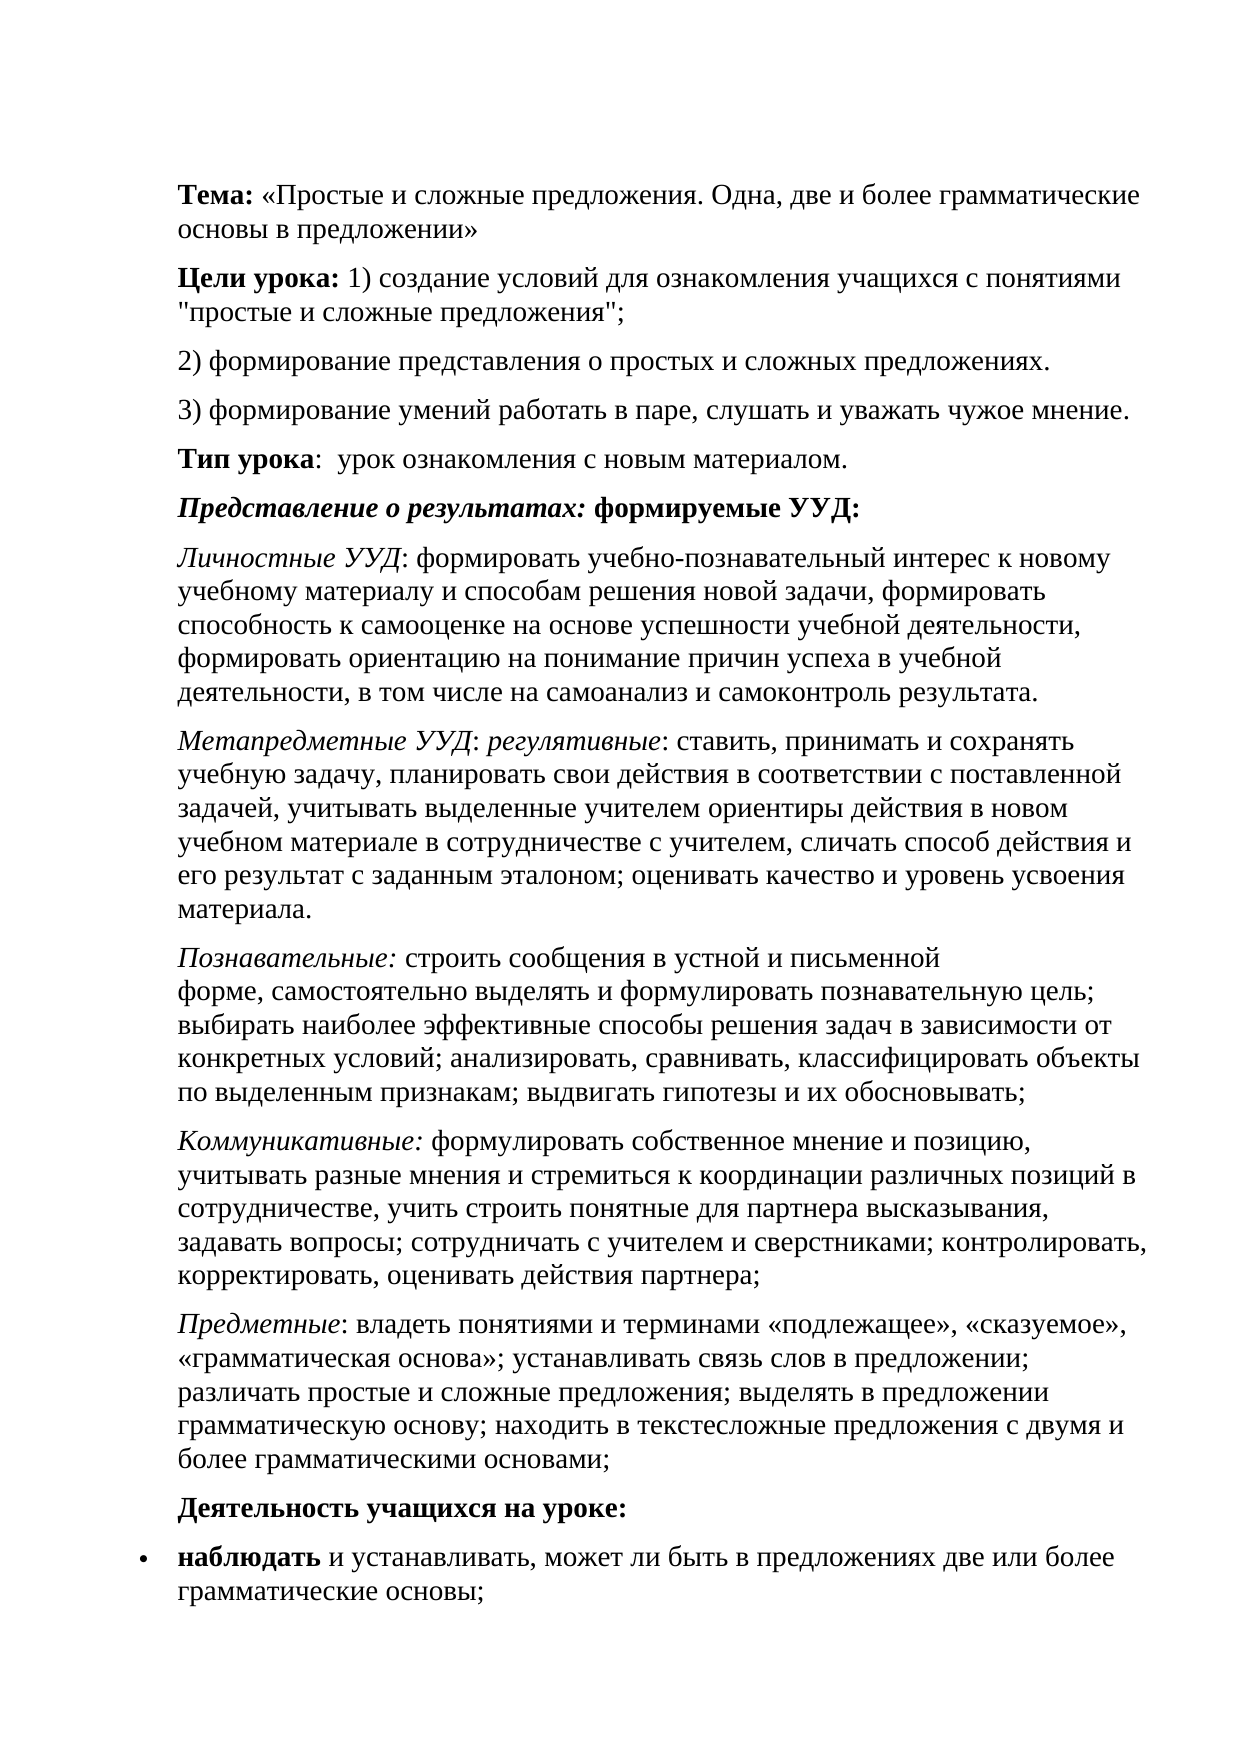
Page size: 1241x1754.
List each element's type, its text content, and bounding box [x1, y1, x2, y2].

list наблюдать и устанавливать, может ли быть в предложениях две или более грамматические основы; [140, 1539, 1152, 1606]
text Тип урока:урок ознакомления с новым материалом. [177, 441, 1152, 475]
text Предметные: владеть понятиями и терминами «подлежащее», «сказуемое», «грамматическая основа»; устанавливать связь слов в предложении; различать простые и сложные предложения; выделять в предложении грамматическую основу; находить в текстесложные предложения с двумя и более грамматическими основами; [177, 1307, 1152, 1474]
text Коммуникативные: формулировать собственное мнение и позицию, учитывать разные мнения и стремиться к координации различных позиций в сотрудничестве, учить строить понятные для партнера высказывания, задавать вопросы; сотрудничать с учителем и сверстниками; контролировать, корректировать, оценивать действия партнера; [177, 1123, 1152, 1291]
text Цели урока: 1) создание условий для ознакомления учащихся с понятиями "простые и сложные предложения"; [177, 260, 1152, 327]
text 2) формирование представления о простых и сложных предложениях. [177, 343, 1152, 376]
text Деятельность учащихся на уроке: [177, 1490, 1152, 1523]
text 3) формирование умений работать в паре, слушать и уважать чужое мнение. [177, 392, 1152, 426]
text Метапредметные УУД: регулятивные: ставить, принимать и сохранять учебную задачу, планировать свои действия в соответствии с поставленной задачей, учитывать выделенные учителем ориентиры действия в новом учебном материале в сотрудничестве с учителем, сличать способ действия и его результат с заданным эталоном; оценивать качество и уровень усвоения материала. [177, 723, 1152, 924]
text Познавательные: строить сообщения в устной и письменной форме, самостоятельно выделять и формулировать познавательную цель; выбирать наиболее эффективные способы решения задач в зависимости от конкретных условий; анализировать, сравнивать, классифицировать объекты по выделенным признакам; выдвигать гипотезы и их обосновывать; [177, 940, 1152, 1108]
text Личностные УУД: формировать учебно-познавательный интерес к новому учебному материалу и способам решения новой задачи, формировать способность к самооценке на основе успешности учебной деятельности, формировать ориентацию на понимание причин успеха в учебной деятельности, в том числе на самоанализ и самоконтроль результата. [177, 540, 1152, 707]
text Тема: «Простые и сложные предложения. Одна, две и более грамматические основы в предложении» [177, 177, 1152, 244]
text Представление о результатах: формируемые УУД: [177, 491, 1152, 524]
